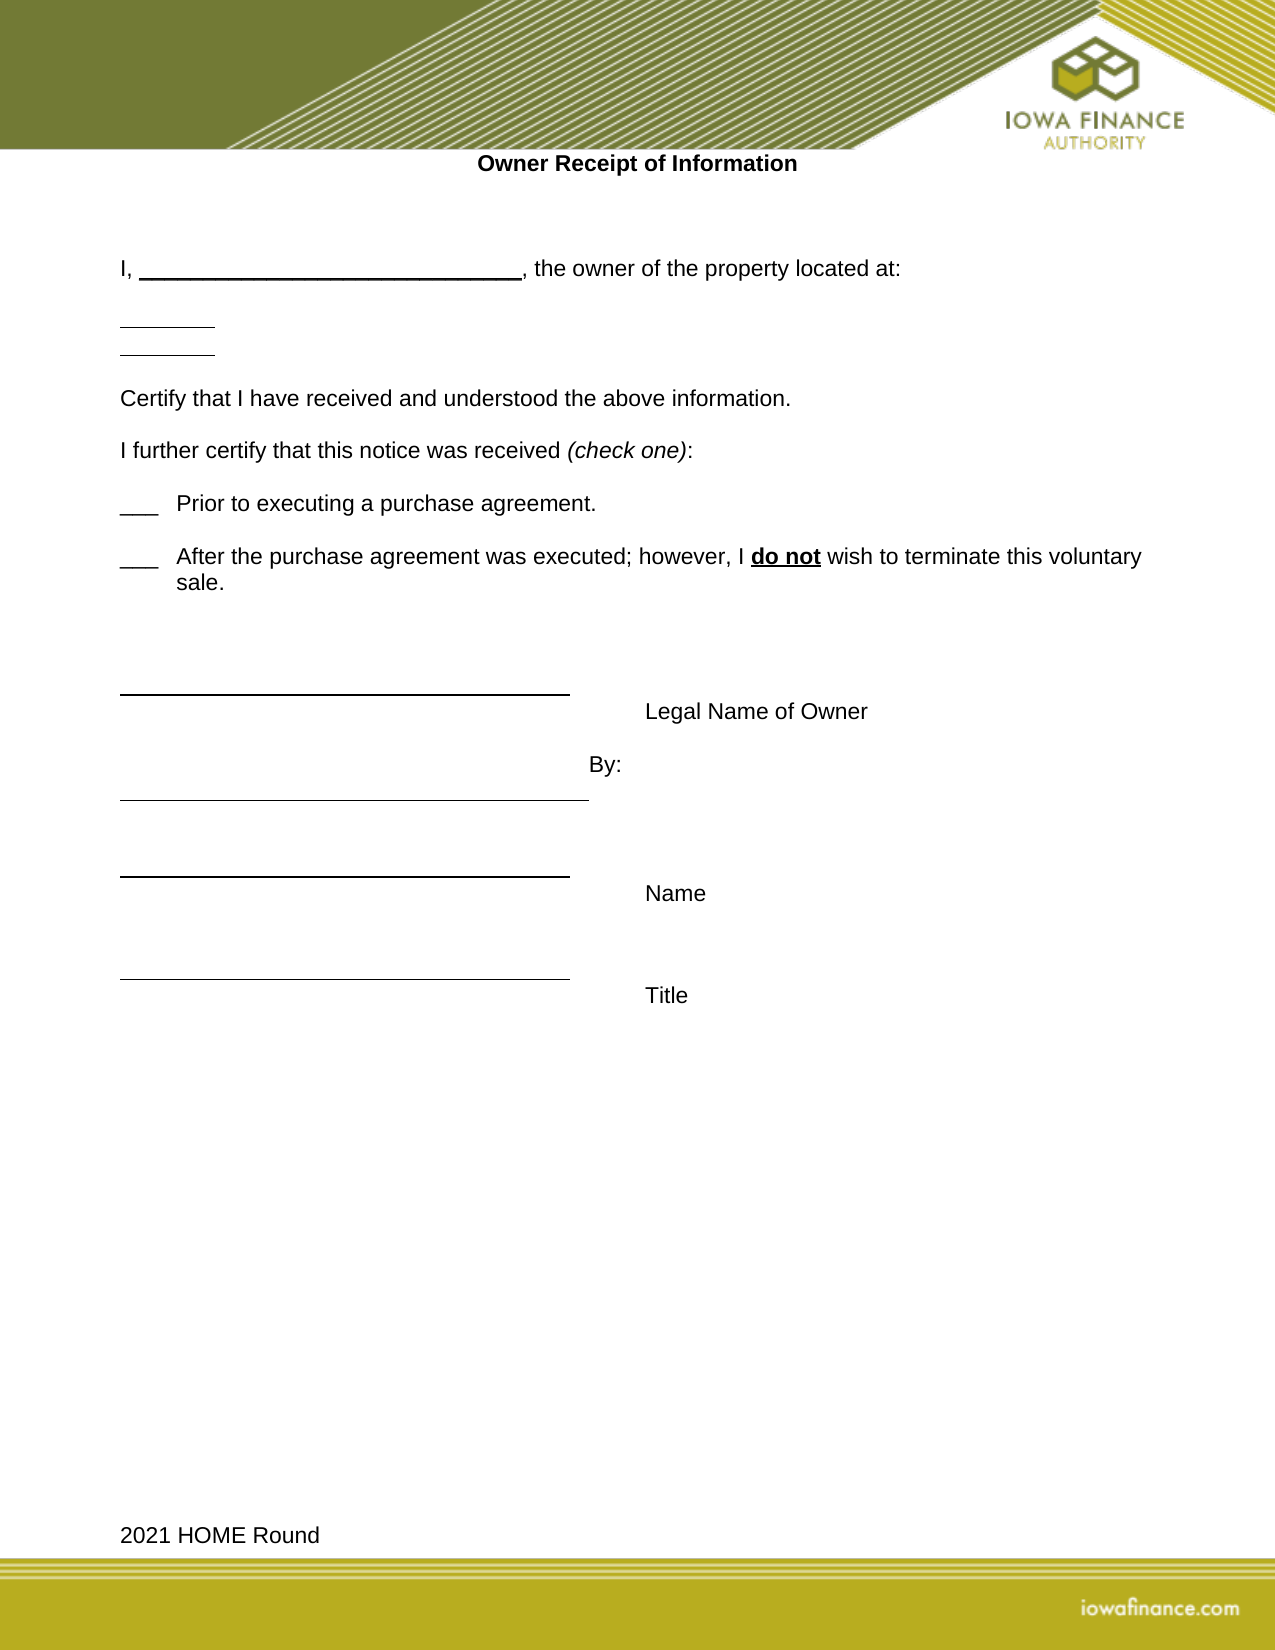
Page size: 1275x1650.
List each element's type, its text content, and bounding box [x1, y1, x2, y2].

text Owner Receipt of Information [120, 150, 1155, 176]
text sale. [120, 569, 1155, 595]
text By: [120, 751, 1155, 803]
text Name [120, 880, 1155, 906]
text I, ______________________________, the owner of the property located at: [120, 255, 1155, 282]
text Certify that I have received and understood the above information. [120, 384, 1155, 411]
text ___ After the purchase agreement was executed; however, I do not wish to terminate this voluntary [120, 543, 1155, 569]
text Title [120, 982, 1155, 1009]
text I further certify that this notice was received (check one): [120, 437, 1155, 463]
text ___ Prior to executing a purchase agreement. [120, 490, 1155, 516]
text Legal Name of Owner [120, 698, 1155, 724]
